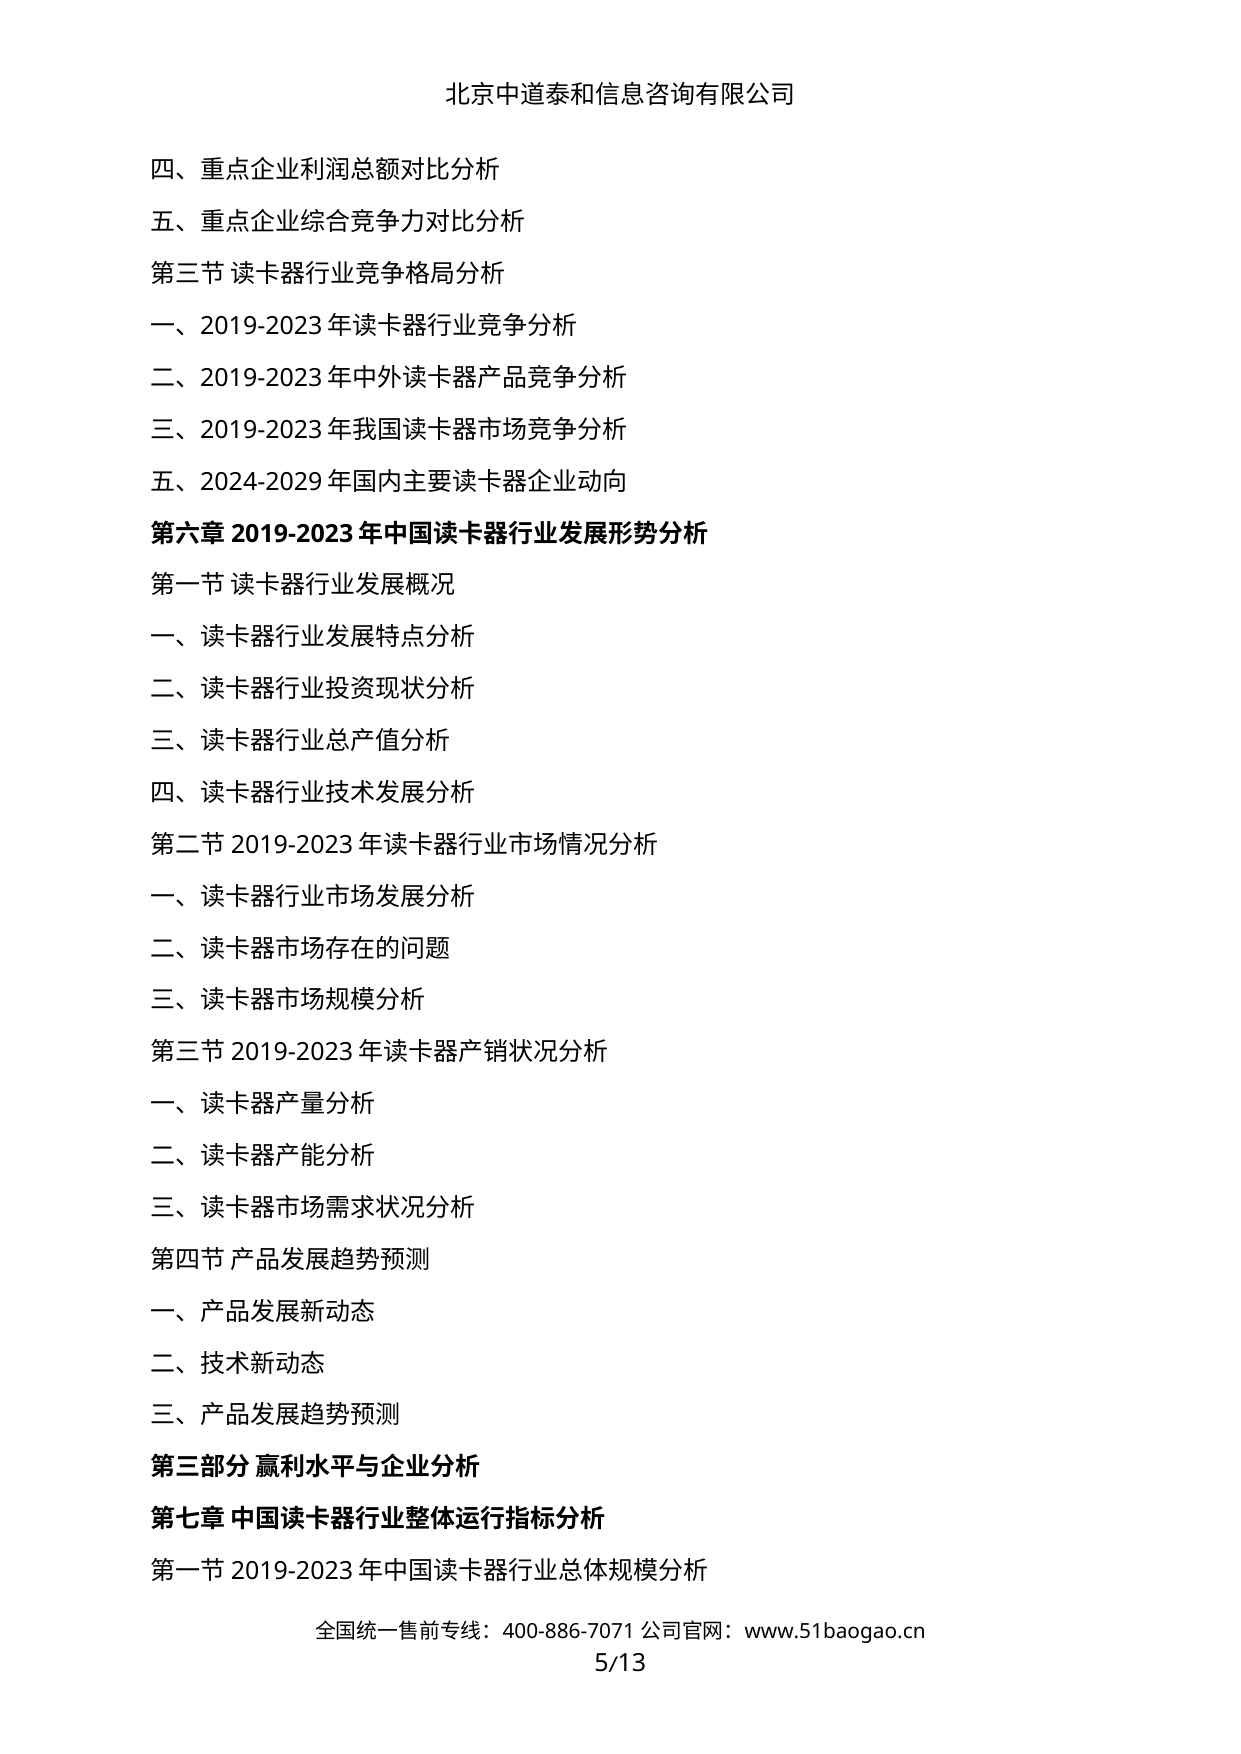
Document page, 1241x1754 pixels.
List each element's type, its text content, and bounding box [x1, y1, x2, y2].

text 第七章 中国读卡器行业整体运行指标分析 [150, 1499, 1090, 1535]
text 五、2024-2029年国内主要读卡器企业动向 [150, 461, 1090, 497]
text 第三节 2019-2023年读卡器产销状况分析 [150, 1032, 1090, 1068]
text 五、重点企业综合竞争力对比分析 [150, 202, 1090, 238]
text 四、读卡器行业技术发展分析 [150, 772, 1090, 809]
text 一、读卡器行业市场发展分析 [150, 876, 1090, 912]
text 第一节 读卡器行业发展概况 [150, 565, 1090, 601]
text 三、产品发展趋势预测 [150, 1395, 1090, 1431]
text 第六章 2019-2023年中国读卡器行业发展形势分析 [150, 513, 1090, 549]
text 第二节 2019-2023年读卡器行业市场情况分析 [150, 824, 1090, 861]
text 第三部分 赢利水平与企业分析 [150, 1447, 1090, 1483]
text 三、读卡器市场需求状况分析 [150, 1187, 1090, 1224]
text 二、技术新动态 [150, 1343, 1090, 1379]
text 一、读卡器产量分析 [150, 1084, 1090, 1120]
text 一、2019-2023年读卡器行业竞争分析 [150, 306, 1090, 342]
text 三、读卡器行业总产值分析 [150, 721, 1090, 757]
text 二、读卡器产能分析 [150, 1136, 1090, 1172]
text 三、2019-2023年我国读卡器市场竞争分析 [150, 409, 1090, 446]
text 一、读卡器行业发展特点分析 [150, 617, 1090, 653]
text 四、重点企业利润总额对比分析 [150, 150, 1090, 186]
text 二、读卡器市场存在的问题 [150, 928, 1090, 964]
text 二、读卡器行业投资现状分析 [150, 669, 1090, 705]
text 第一节 2019-2023年中国读卡器行业总体规模分析 [150, 1551, 1090, 1587]
text 三、读卡器市场规模分析 [150, 980, 1090, 1016]
text 第四节 产品发展趋势预测 [150, 1239, 1090, 1276]
text 二、2019-2023年中外读卡器产品竞争分析 [150, 357, 1090, 394]
text 一、产品发展新动态 [150, 1291, 1090, 1327]
text 第三节 读卡器行业竞争格局分析 [150, 254, 1090, 290]
